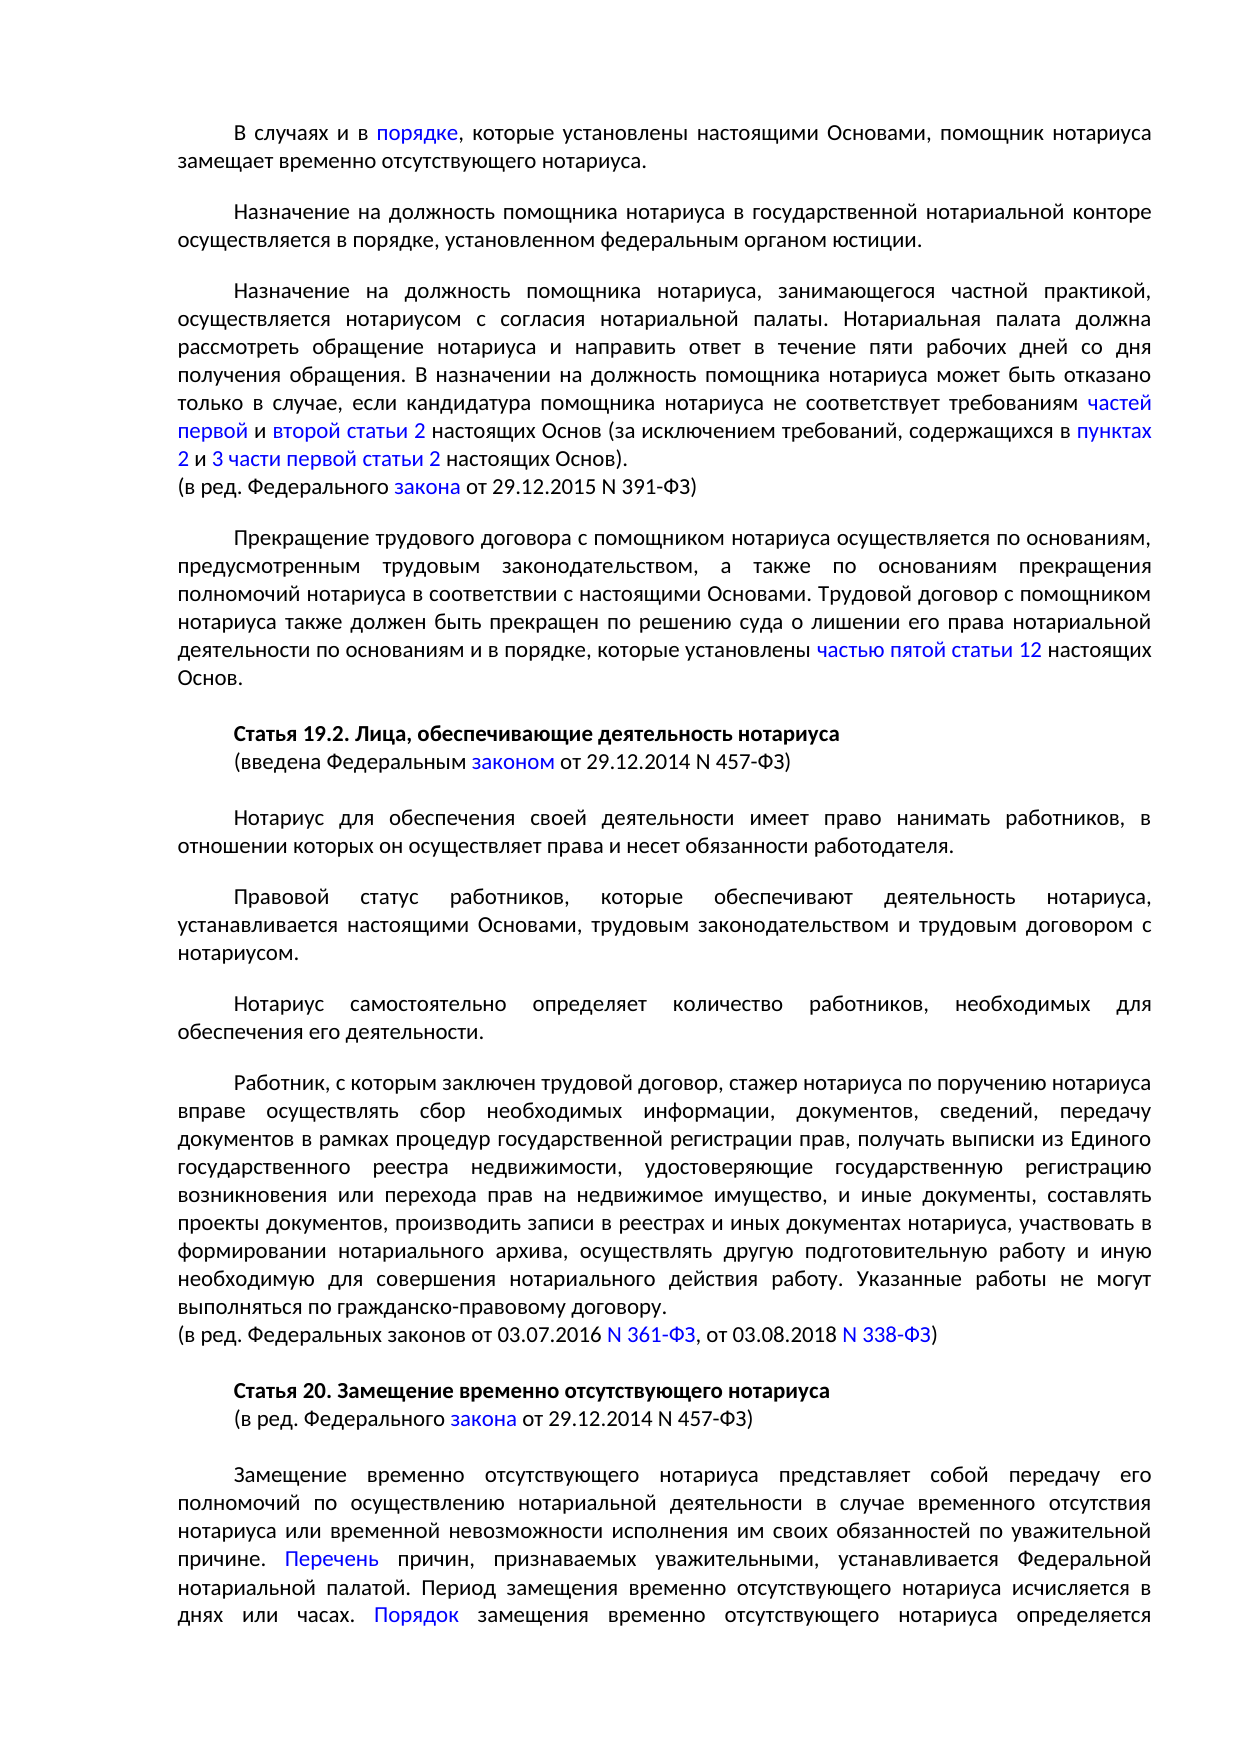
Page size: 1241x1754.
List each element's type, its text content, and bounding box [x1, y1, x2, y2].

text Нотариус для обеспечения своей деятельности имеет право нанимать работников, в отношении которых он осуществляет права и несет обязанности работодателя. [177, 803, 1152, 859]
text Прекращение трудового договора с помощником нотариуса осуществляется по основаниям, предусмотренным трудовым законодательством, а также по основаниям прекращения полномочий нотариуса в соответствии с настоящими Основами. Трудовой договор с помощником нотариуса также должен быть прекращен по решению суда о лишении его права нотариальной деятельности по основаниям и в порядке, которые установлены частью пятой статьи 12 настоящих Основ. [177, 523, 1152, 691]
text Назначение на должность помощника нотариуса, занимающегося частной практикой, осуществляется нотариусом с согласия нотариальной палаты. Нотариальная палата должна рассмотреть обращение нотариуса и направить ответ в течение пяти рабочих дней со дня получения обращения. В назначении на должность помощника нотариуса может быть отказано только в случае, если кандидатура помощника нотариуса не соответствует требованиям частей первой и второй статьи 2 настоящих Основ (за исключением требований, содержащихся в пунктах 2 и 3 части первой статьи 2 настоящих Основ). [177, 276, 1152, 472]
text Правовой статус работников, которые обеспечивают деятельность нотариуса, устанавливается настоящими Основами, трудовым законодательством и трудовым договором с нотариусом. [177, 882, 1152, 966]
text (в ред. Федерального закона от 29.12.2015 N 391-ФЗ) [177, 472, 1152, 500]
text В случаях и в порядке, которые установлены настоящими Основами, помощник нотариуса замещает временно отсутствующего нотариуса. [177, 118, 1152, 174]
text Нотариус самостоятельно определяет количество работников, необходимых для обеспечения его деятельности. [177, 989, 1152, 1045]
text (в ред. Федерального закона от 29.12.2014 N 457-ФЗ) [177, 1404, 1152, 1432]
title Статья 20. Замещение временно отсутствующего нотариуса [177, 1376, 1152, 1404]
text (введена Федеральным законом от 29.12.2014 N 457-ФЗ) [177, 747, 1152, 775]
text Назначение на должность помощника нотариуса в государственной нотариальной конторе осуществляется в порядке, установленном федеральным органом юстиции. [177, 197, 1152, 253]
text (в ред. Федеральных законов от 03.07.2016 N 361-ФЗ, от 03.08.2018 N 338-ФЗ) [177, 1320, 1152, 1348]
text Работник, с которым заключен трудовой договор, стажер нотариуса по поручению нотариуса вправе осуществлять сбор необходимых информации, документов, сведений, передачу документов в рамках процедур государственной регистрации прав, получать выписки из Единого государственного реестра недвижимости, удостоверяющие государственную регистрацию возникновения или перехода прав на недвижимое имущество, и иные документы, составлять проекты документов, производить записи в реестрах и иных документах нотариуса, участвовать в формировании нотариального архива, осуществлять другую подготовительную работу и иную необходимую для совершения нотариального действия работу. Указанные работы не могут выполняться по гражданско-правовому договору. [177, 1068, 1152, 1320]
title Статья 19.2. Лица, обеспечивающие деятельность нотариуса [177, 719, 1152, 747]
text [177, 1461, 1152, 1629]
